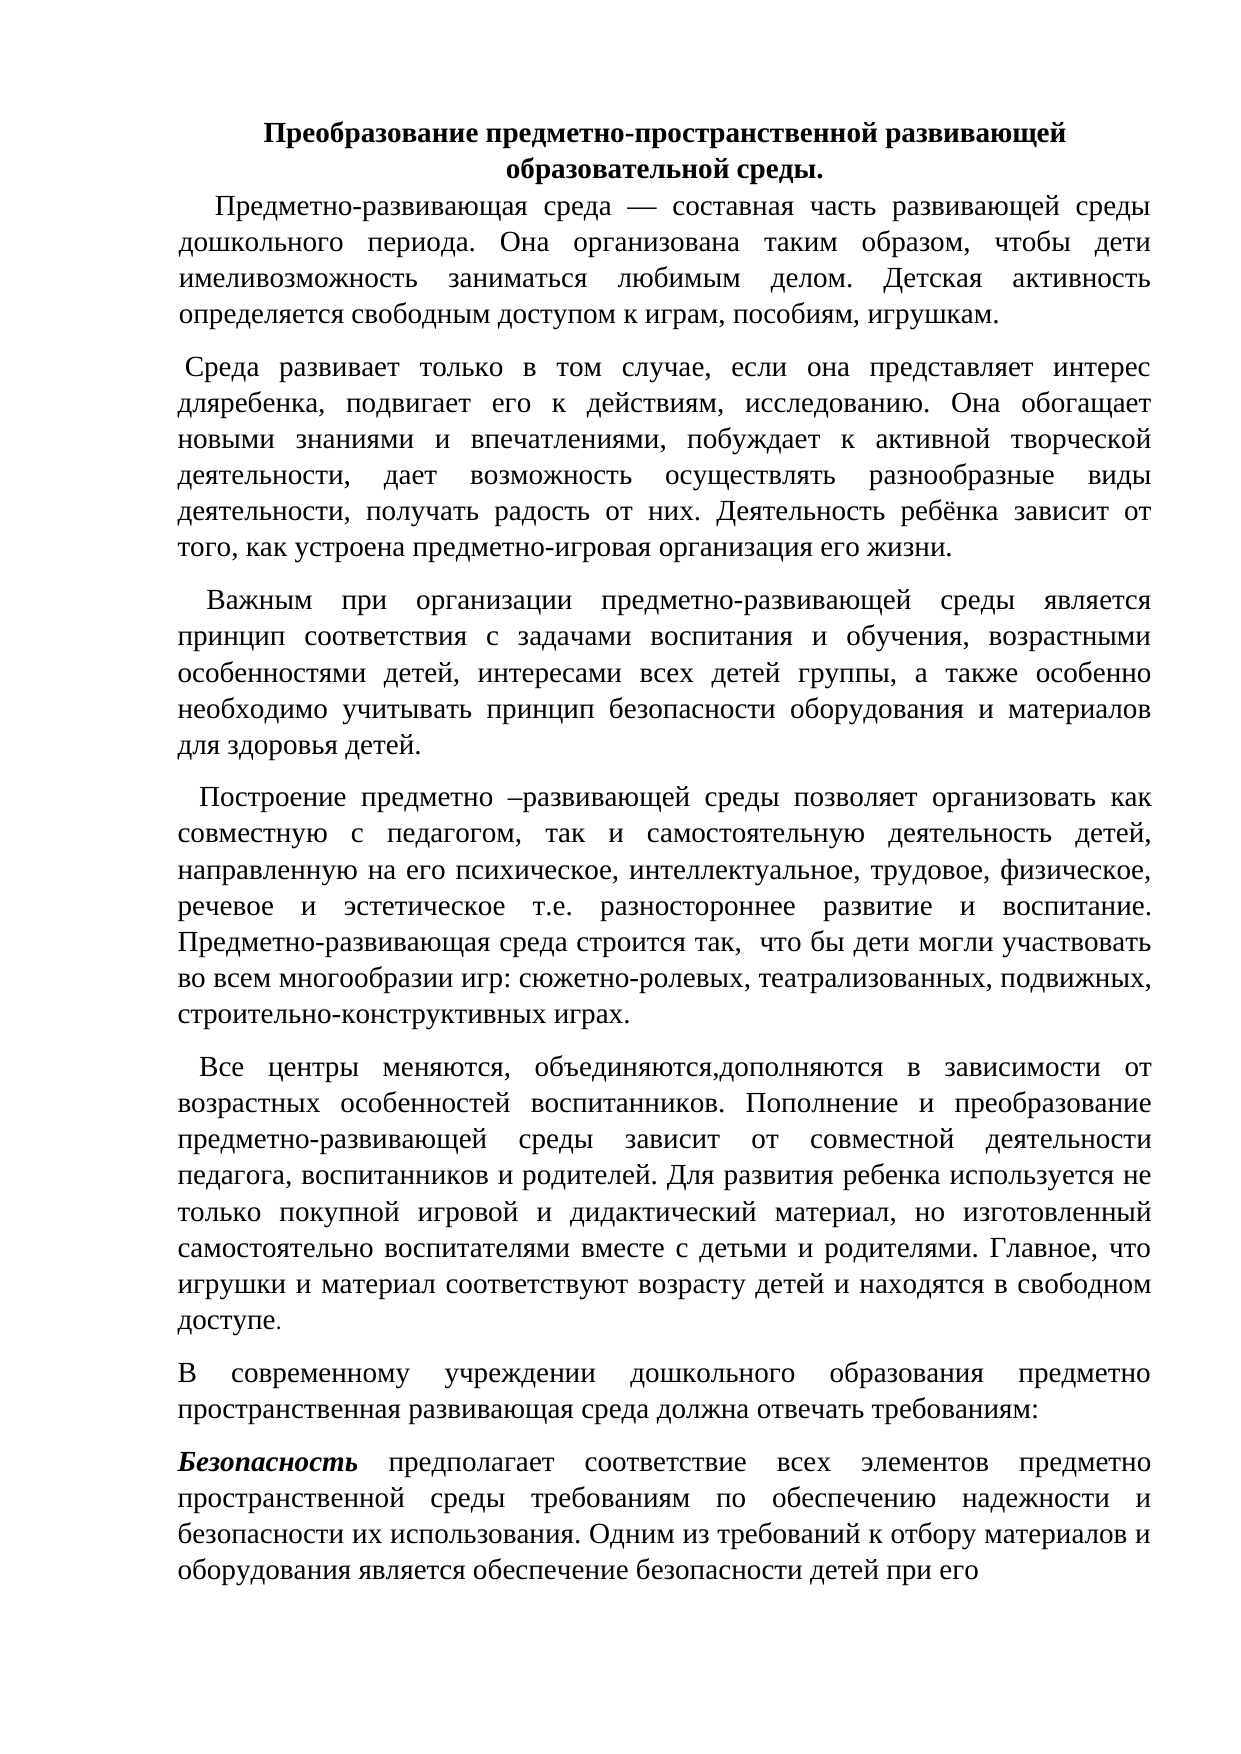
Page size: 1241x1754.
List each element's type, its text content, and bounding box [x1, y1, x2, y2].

text В современному учреждении дошкольного образования предметно пространственная развивающая среда должна отвечать требованиям: [177, 1355, 1151, 1424]
text Предметно-развивающая среда — составная часть развивающей среды дошкольного периода. Она организована таким образом, чтобы дети имеливозможность заниматься любимым делом. Детская активность определяется свободным доступом к играм, пособиям, игрушкам. [178, 188, 1151, 330]
subtitle Преобразование предметно-пространственной развивающей образовательной среды. [177, 116, 1152, 185]
text Все центры меняются, объединяются,дополняются в зависимости от возрастных особенностей воспитанников. Пополнение и преобразование предметно-развивающей среды зависит от совместной деятельности педагога, воспитанников и родителей. Для развития ребенка используется не только покупной игровой и дидактический материал, но изготовленный самостоятельно воспитателями вместе с детьми и родителями. Главное, что игрушки и материал соответствуют возрасту детей и находятся в свободном доступе. [177, 1049, 1152, 1336]
text Важным при организации предметно-развивающей среды является принцип соответствия с задачами воспитания и обучения, возрастными особенностями детей, интересами всех детей группы, а также особенно необходимо учитывать принцип безопасности оборудования и материалов для здоровья детей. [177, 582, 1152, 761]
text Среда развивает только в том случае, если она представляет интерес дляребенка, подвигает его к действиям, исследованию. Она обогащает новыми знаниями и впечатлениями, побуждает к активной творческой деятельности, дает возможность осуществлять разнообразные виды деятельности, получать радость от них. Деятельность ребёнка зависит от того, как устроена предметно-игровая организация его жизни. [177, 349, 1152, 563]
text Построение предметно –развивающей среды позволяет организовать как совместную с педагогом, так и самостоятельную деятельность детей, направленную на его психическое, интеллектуальное, трудовое, физическое, речевое и эстетическое т.е. разностороннее развитие и воспитание. Предметно-развивающая среда строится так, что бы дети могли участвовать во всем многообразии игр: сюжетно-ролевых, театрализованных, подвижных, строительно-конструктивных играх. [177, 779, 1152, 1030]
text Безопасность предполагает соответствие всех элементов предметно пространственной среды требованиям по обеспечению надежности и безопасности их использования. Одним из требований к отбору материалов и оборудования является обеспечение безопасности детей при его [177, 1444, 1152, 1586]
